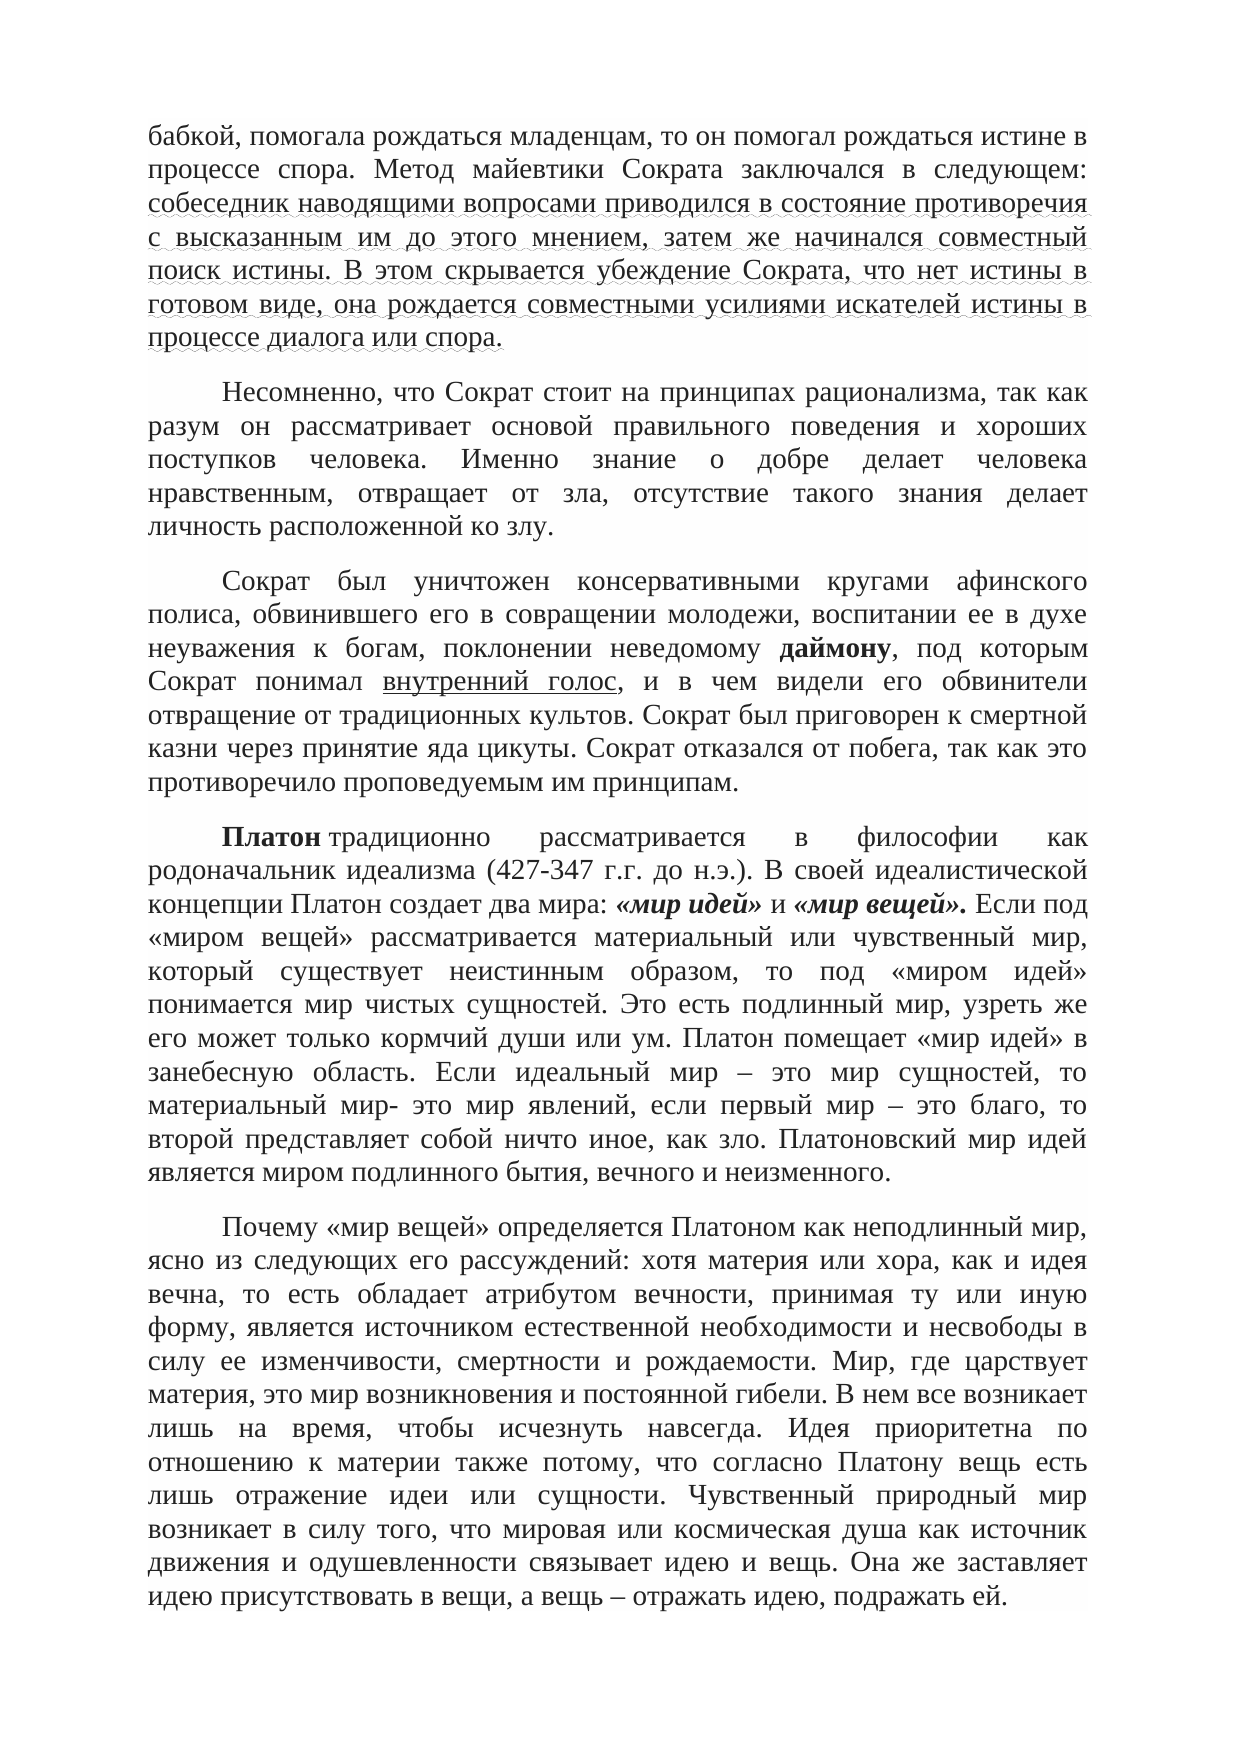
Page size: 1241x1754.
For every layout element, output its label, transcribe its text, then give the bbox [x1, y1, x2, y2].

text Платон традиционно рассматривается в философии как родоначальник идеализма (427-347 г.г. до н.э.). В своей идеалистической концепции Платон создает два мира: «мир идей» и «мир вещей». Если под «миром вещей» рассматривается материальный или чувственный мир, который существует неистинным образом, то под «миром идей» понимается мир чистых сущностей. Это есть подлинный мир, узреть же его может только кормчий души или ум. Платон помещает «мир идей» в занебесную область. Если идеальный мир – это мир сущностей, то материальный мир- это мир явлений, если первый мир – это благо, то второй представляет собой ничто иное, как зло. Платоновский мир идей является миром подлинного бытия, вечного и неизменного. [148, 819, 1088, 1188]
text Почему «мир вещей» определяется Платоном как неподлинный мир, ясно из следующих его рассуждений: хотя материя или хора, как и идея вечна, то есть обладает атрибутом вечности, принимая ту или иную форму, является источником естественной необходимости и несвободы в силу ее изменчивости, смертности и рождаемости. Мир, где царствует материя, это мир возникновения и постоянной гибели. В нем все возникает лишь на время, чтобы исчезнуть навсегда. Идея приоритетна по отношению к материи также потому, что согласно Платону вещь есть лишь отражение идеи или сущности. Чувственный природный мир возникает в силу того, что мировая или космическая душа как источник движения и одушевленности связывает идею и вещь. Она же заставляет идею присутствовать в вещи, а вещь – отражать идею, подражать ей. [148, 1209, 1088, 1611]
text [148, 118, 1088, 217]
text Сократ был уничтожен консервативными кругами афинского полиса, обвинившего его в совращении молодежи, воспитании ее в духе неуважения к богам, поклонении неведомому даймону, под которым Сократ понимал внутренний голос, и в чем видели его обвинители отвращение от традиционных культов. Сократ был приговорен к смертной казни через принятие яда цикуты. Сократ отказался от побега, так как это противоречило проповедуемым им принципам. [148, 563, 1088, 798]
text Несомненно, что Сократ стоит на принципах рационализма, так как разум он рассматривает основой правильного поведения и хороших поступков человека. Именно знание о добре делает человека нравственным, отвращает от зла, отсутствие такого знания делает личность расположенной ко злу. [148, 374, 1088, 542]
